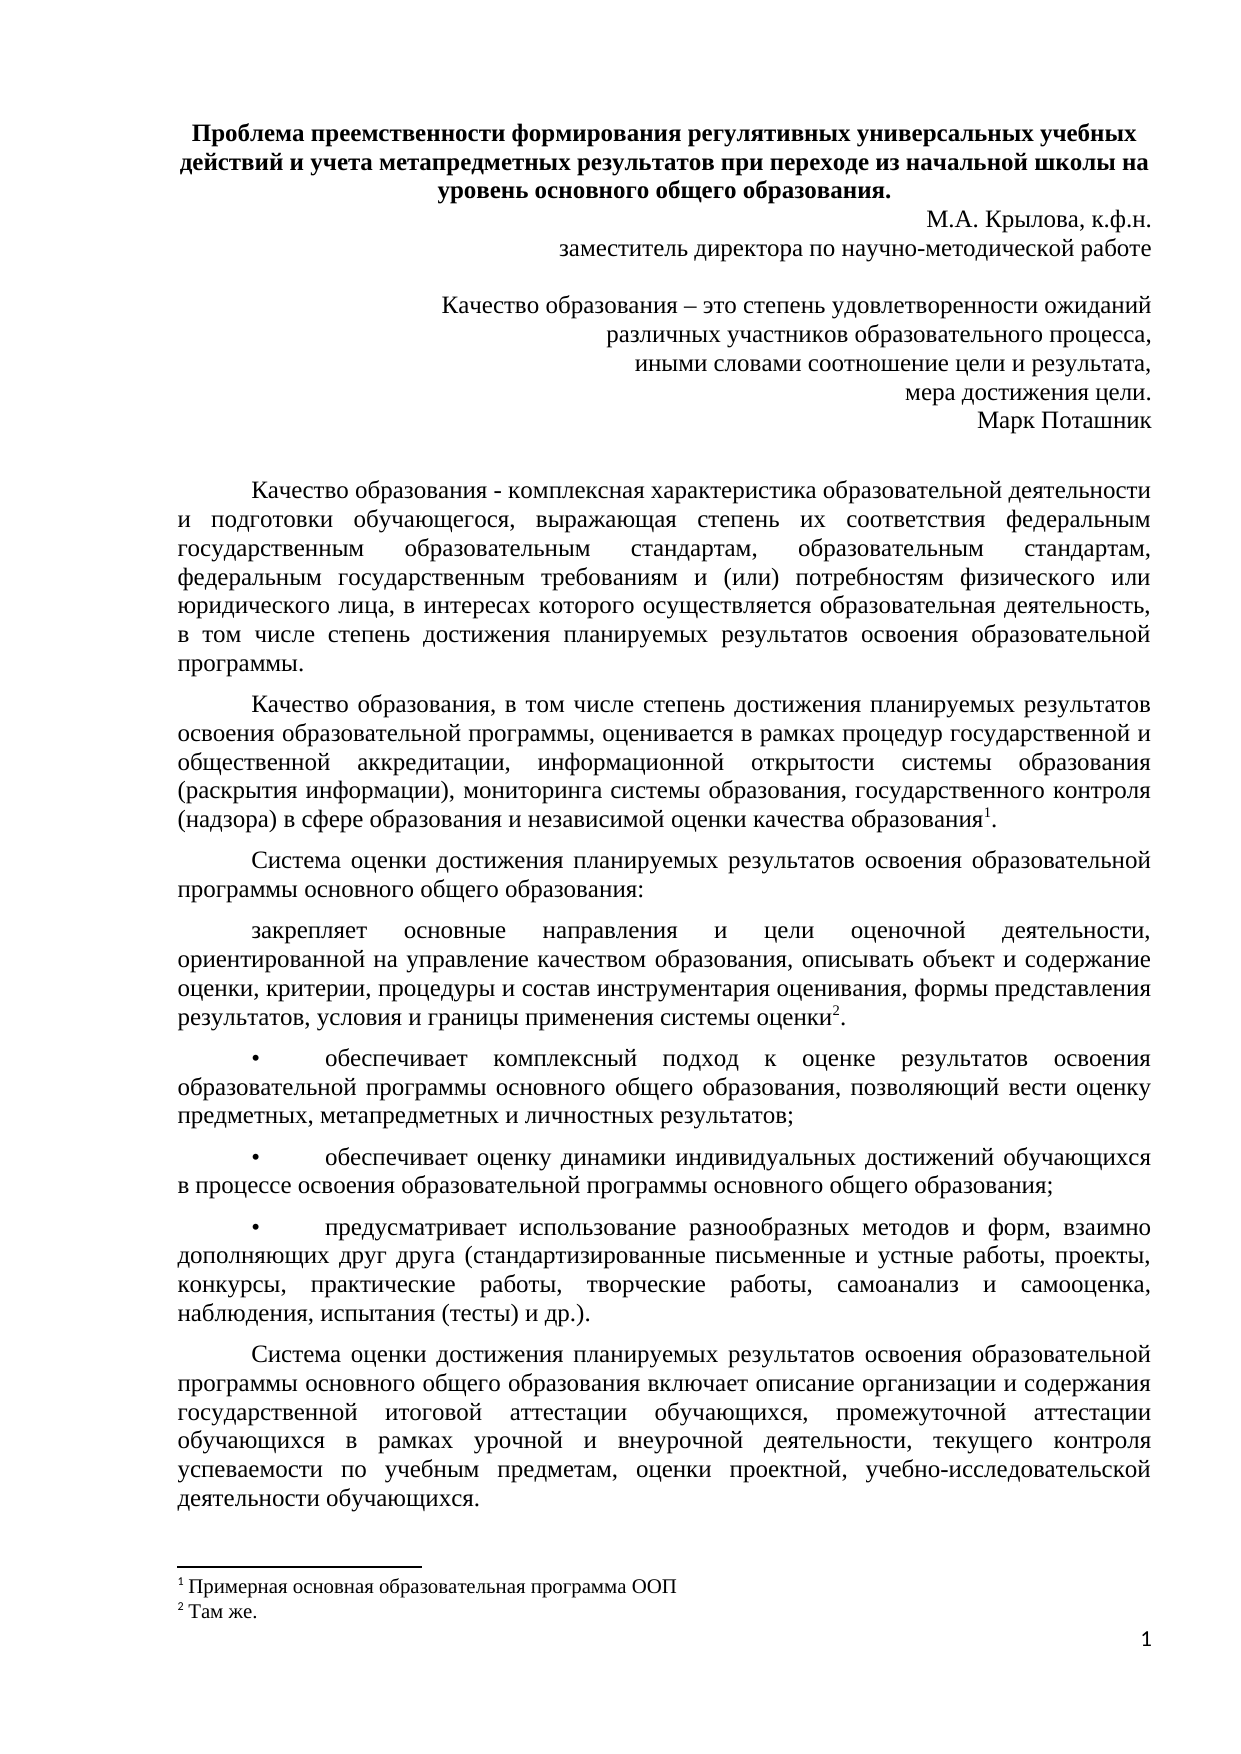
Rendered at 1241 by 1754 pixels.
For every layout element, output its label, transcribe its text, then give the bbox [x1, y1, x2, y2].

text Марк Поташник [177, 406, 1152, 434]
text Система оценки достижения планируемых результатов освоения образовательной программы основного общего образования: [177, 846, 1152, 903]
text заместитель директора по научно-методической работе [177, 233, 1152, 262]
text Система оценки достижения планируемых результатов освоения образовательной программы основного общего образования включает описание организации и содержания государственной итоговой аттестации обучающихся, промежуточной аттестации обучающихся в рамках урочной и внеурочной деятельности, текущего контроля успеваемости по учебным предметам, оценки проектной, учебно-исследовательской деятельности обучающихся. [177, 1339, 1152, 1512]
text Качество образования, в том числе степень достижения планируемых результатов освоения образовательной программы, оценивается в рамках процедур государственной и общественной аккредитации, информационной открытости системы образования (раскрытия информации), мониторинга системы образования, государственного контроля (надзора) в сфере образования и независимой оценки качества образования. [177, 689, 1152, 833]
text Качество образования – это степень удовлетворенности ожиданий [177, 291, 1152, 319]
text мера достижения цели. [177, 377, 1152, 406]
text закрепляет основные направления и цели оценочной деятельности, ориентированной на управление качеством образования, описывать объект и содержание оценки, критерии, процедуры и состав инструментария оценивания, формы представления результатов, условия и границы применения системы оценки. [177, 916, 1152, 1031]
text М.А. Крылова, к.ф.н. [177, 204, 1152, 233]
text • обеспечивает комплексный подход к оценке результатов освоения образовательной программы основного общего образования, позволяющий вести оценку предметных, метапредметных и личностных результатов; [177, 1043, 1152, 1129]
text Качество образования - комплексная характеристика образовательной деятельности и подготовки обучающегося, выражающая степень их соответствия федеральным государственным образовательным стандартам, образовательным стандартам, федеральным государственным требованиям и (или) потребностям физического или юридического лица, в интересах которого осуществляется образовательная деятельность, в том числе степень достижения планируемых результатов освоения образовательной программы. [177, 476, 1152, 677]
text Проблема преемственности формирования регулятивных универсальных учебных действий и учета метапредметных результатов при переходе из начальной школы на уровень основного общего образования. [177, 118, 1152, 204]
text иными словами соотношение цели и результата, [177, 348, 1152, 377]
text различных участников образовательного процесса, [177, 319, 1152, 348]
text • обеспечивает оценку динамики индивидуальных достижений обучающихся в процессе освоения образовательной программы основного общего образования; [177, 1142, 1152, 1199]
text • предусматривает использование разнообразных методов и форм, взаимно дополняющих друг друга (стандартизированные письменные и устные работы, проекты, конкурсы, практические работы, творческие работы, самоанализ и самооценка, наблюдения, испытания (тесты) и др.). [177, 1212, 1152, 1327]
